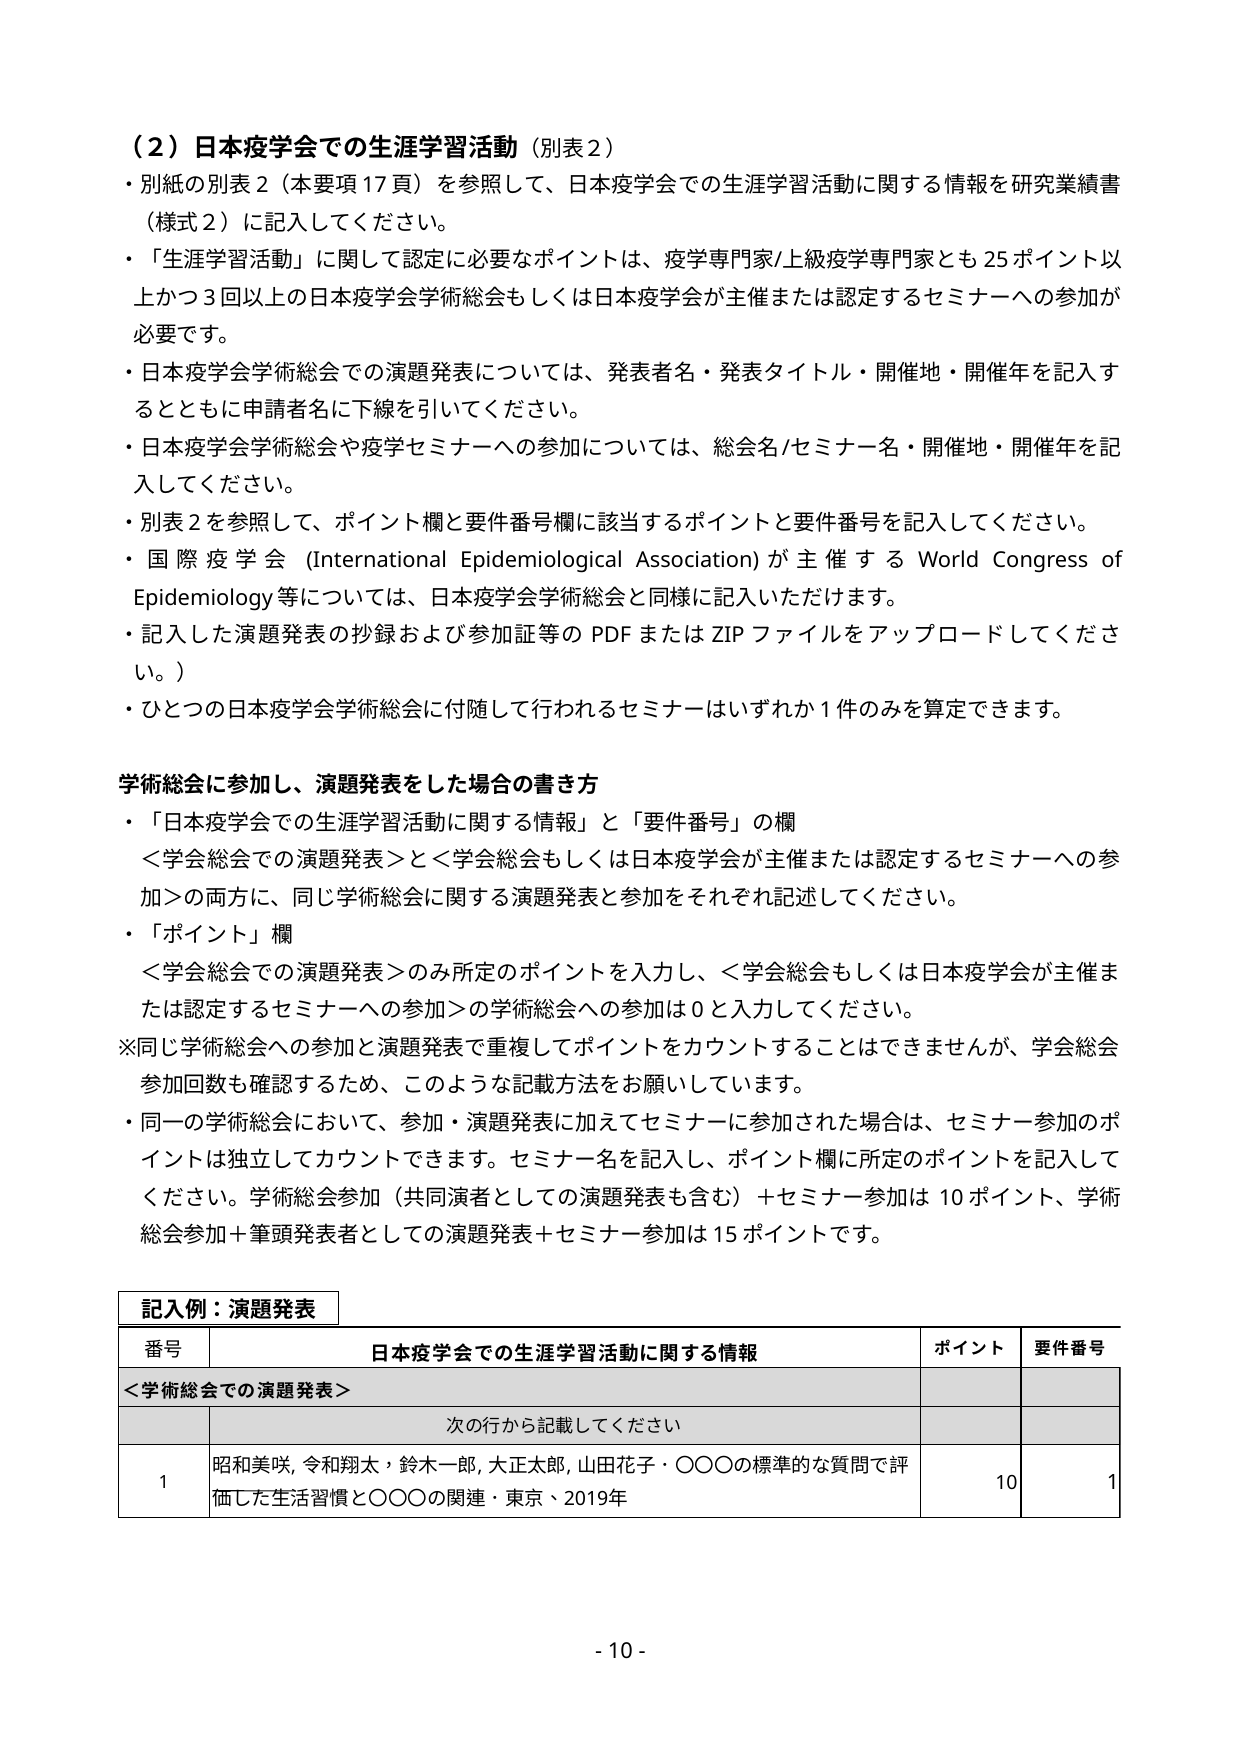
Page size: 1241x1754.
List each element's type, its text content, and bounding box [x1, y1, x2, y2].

text ・日本疫学会学術総会や疫学セミナーへの参加については、総会名/セミナー名・開催地・開催年を記入してください。 [118, 427, 1122, 502]
text ※同じ学術総会への参加と演題発表で重複してポイントをカウントすることはできませんが、学会総会参加回数も確認するため、このような記載方法をお願いしています。 [118, 1027, 1122, 1102]
text ・「ポイント」欄 [118, 914, 1122, 952]
text ＜学会総会での演題発表＞と＜学会総会もしくは日本疫学会が主催または認定するセミナーへの参加＞の両方に、同じ学術総会に関する演題発表と参加をそれぞれ記述してください。 [140, 839, 1122, 914]
text ・「日本疫学会での生涯学習活動に関する情報」と「要件番号」の欄 [118, 802, 1122, 839]
text ・ひとつの日本疫学会学術総会に付随して行われるセミナーはいずれか1件のみを算定できます。 [118, 689, 1122, 727]
text ・別表2を参照して、ポイント欄と要件番号欄に該当するポイントと要件番号を記入してください。 [118, 502, 1122, 539]
text ＜学会総会での演題発表＞のみ所定のポイントを入力し、＜学会総会もしくは日本疫学会が主催または認定するセミナーへの参加＞の学術総会への参加は0と入力してください。 [140, 952, 1122, 1027]
text 記入例：演題発表 [118, 1289, 1122, 1327]
text （２）日本疫学会での生涯学習活動（別表２） [118, 127, 1122, 164]
text ・同一の学術総会において、参加・演題発表に加えてセミナーに参加された場合は、セミナー参加のポイントは独立してカウントできます。セミナー名を記入し、ポイント欄に所定のポイントを記入してください。学術総会参加（共同演者としての演題発表も含む）＋セミナー参加は10ポイント、学術総会参加＋筆頭発表者としての演題発表＋セミナー参加は15ポイントです。 [118, 1102, 1122, 1252]
text ・記入した演題発表の抄録および参加証等のPDFまたはZIPファイルをアップロードしてください。） [118, 614, 1122, 689]
text ・国際疫学会 (International Epidemiological Association)が主催するWorld Congress of Epidemiology等については、日本疫学会学術総会と同様に記入いただけます。 [118, 539, 1122, 614]
text ・日本疫学会学術総会での演題発表については、発表者名・発表タイトル・開催地・開催年を記入するとともに申請者名に下線を引いてください。 [118, 352, 1122, 427]
text ・「生涯学習活動」に関して認定に必要なポイントは、疫学専門家/上級疫学専門家とも25ポイント以上かつ3回以上の日本疫学会学術総会もしくは日本疫学会が主催または認定するセミナーへの参加が必要です。 [118, 239, 1122, 352]
text ・別紙の別表2（本要項17頁）を参照して、日本疫学会での生涯学習活動に関する情報を研究業績書（様式２）に記入してください。 [118, 164, 1122, 239]
text 学術総会に参加し、演題発表をした場合の書き方 [118, 764, 1122, 802]
